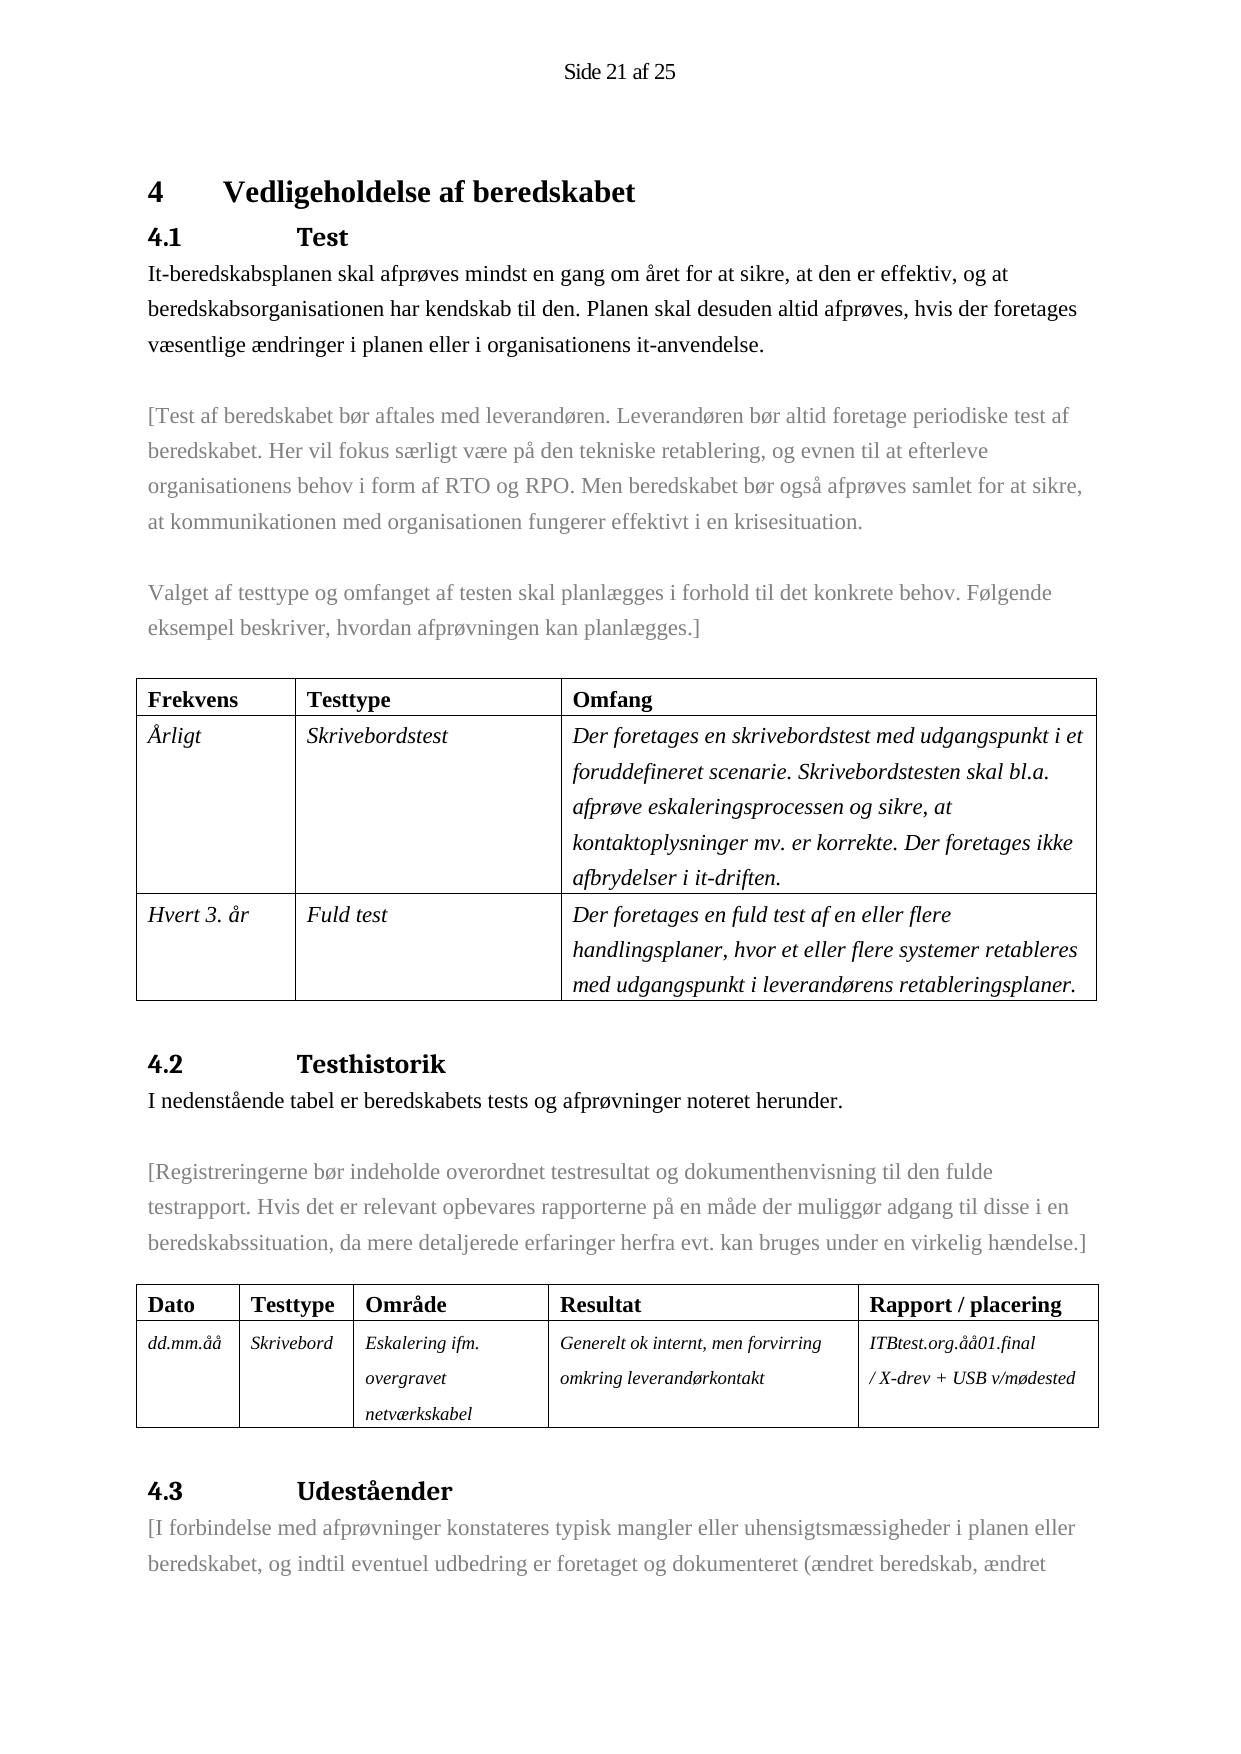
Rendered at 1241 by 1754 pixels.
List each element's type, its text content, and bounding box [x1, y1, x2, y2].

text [148, 1507, 1092, 1578]
table_header Dato [137, 1285, 239, 1320]
table_cell Skrivebord [240, 1321, 353, 1427]
table_cell Generelt ok internt, men forvirring omkring leverandørkontakt [549, 1321, 858, 1427]
text I nedenstående tabel er beredskabets tests og afprøvninger noteret herunder. [148, 1080, 1092, 1116]
table_cell Fuld test [296, 894, 561, 1000]
table_header Rapport / placering [859, 1285, 1098, 1320]
text [Registreringerne bør indeholde overordnet testresultat og dokumenthenvisning til den fulde testrapport. Hvis det er relevant opbevares rapporterne på en måde der muliggør adgang til disse i en beredskabssituation, da mere detaljerede erfaringer herfra evt. kan bruges under en virkelig hændelse.] [148, 1151, 1092, 1257]
table_header Testtype [296, 679, 561, 714]
text [Test af beredskabet bør aftales med leverandøren. Leverandøren bør altid foretage periodiske test af beredskabet. Her vil fokus særligt være på den tekniske retablering, og evnen til at efterleve organisationens behov i form af RTO og RPO. Men beredskabet bør også afprøves samlet for at sikre, at kommunikationen med organisationen fungerer effektivt i en krisesituation. [148, 395, 1092, 536]
table_header Område [354, 1285, 548, 1320]
table_header Omfang [562, 679, 1096, 714]
subtitle Vedligeholdelse af beredskabet [148, 172, 1092, 209]
subtitle Udeståender [148, 1476, 1092, 1507]
table_cell Hvert 3. år [137, 894, 295, 1000]
table_cell dd.mm.åå [137, 1321, 239, 1427]
subtitle Testhistorik [148, 1049, 1092, 1080]
table_cell Årligt [137, 716, 295, 893]
table_header Frekvens [137, 679, 295, 714]
table_cell Skrivebordstest [296, 716, 561, 893]
table_cell Der foretages en skrivebordstest med udgangspunkt i et foruddefineret scenarie. Skrivebordstesten skal bl.a. afprøve eskaleringsprocessen og sikre, at kontaktoplysninger mv. er korrekte. Der foretages ikke afbrydelser i it-driften. [562, 716, 1096, 893]
table_cell ITBtest.org.åå01.final / X-drev + USB v/mødested [859, 1321, 1098, 1427]
text Valget af testtype og omfanget af testen skal planlægges i forhold til det konkrete behov. Følgende eksempel beskriver, hvordan afprøvningen kan planlægges.] [148, 572, 1092, 643]
table_cell Eskalering ifm. overgravet netværkskabel [354, 1321, 548, 1427]
table_header Testtype [240, 1285, 353, 1320]
table_cell Der foretages en fuld test af en eller flere handlingsplaner, hvor et eller flere systemer retableres med udgangspunkt i leverandørens retableringsplaner. [562, 894, 1096, 1000]
subtitle Test [148, 222, 1092, 253]
text It-beredskabsplanen skal afprøves mindst en gang om året for at sikre, at den er effektiv, og at beredskabsorganisationen har kendskab til den. Planen skal desuden altid afprøves, hvis der foretages væsentlige ændringer i planen eller i organisationens it-anvendelse. [148, 253, 1092, 359]
table_header Resultat [549, 1285, 858, 1320]
